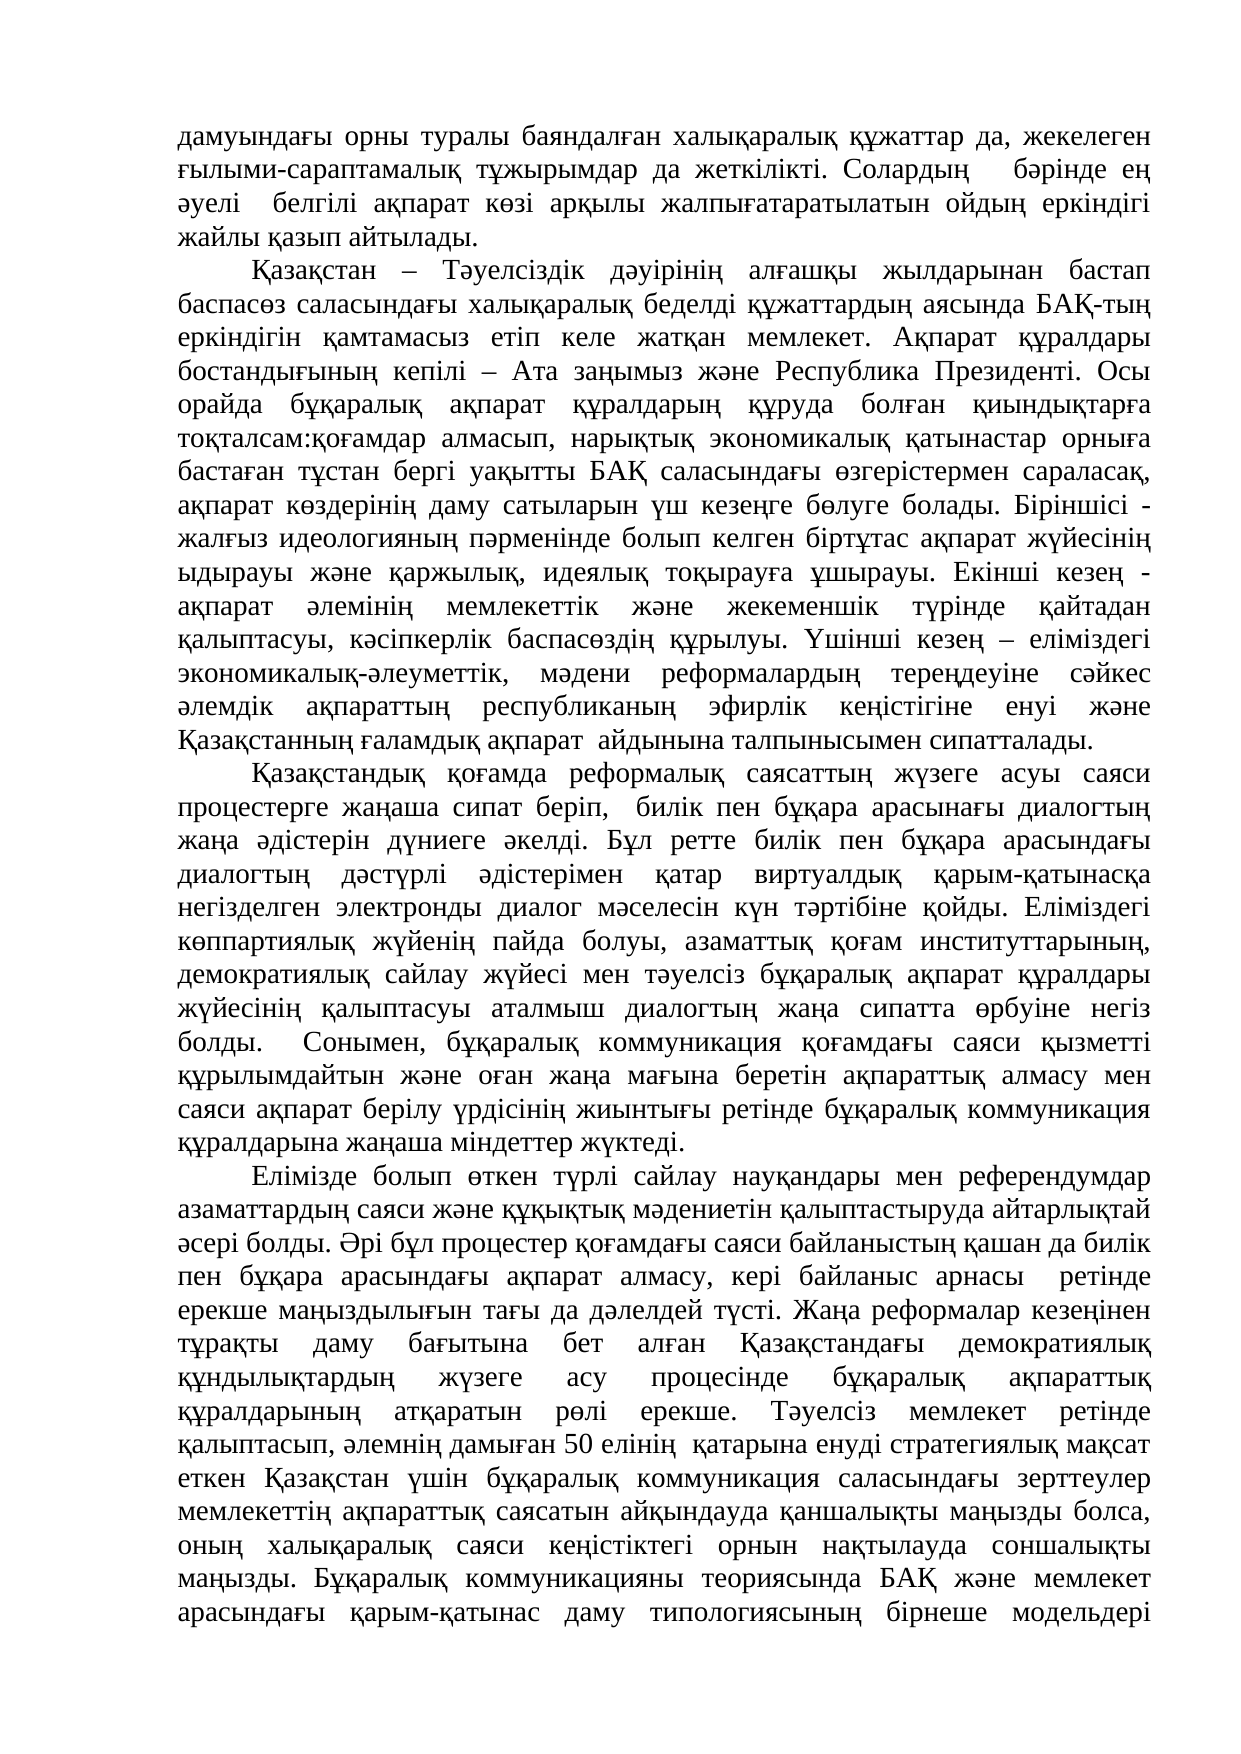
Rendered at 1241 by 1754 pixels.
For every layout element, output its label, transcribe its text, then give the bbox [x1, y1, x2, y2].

text Қазақстан – Тәуелсіздік дәуірінің алғашқы жылдарынан бастап баспасөз саласындағы халықаралық беделді құжаттардың аясында БАҚ-тың еркіндігін қамтамасыз етіп келе жатқан мемлекет. Ақпарат құралдары бостандығының кепілі – Ата заңымыз және Республика Президенті. Осы орайда бұқаралық ақпарат құралдарың құруда болған қиындықтарға тоқталсам:қоғамдар алмасып, нарықтық экономикалық қатынастар орныға бастаған тұстан бергі уақытты БАҚ саласындағы өзгерістермен сараласақ, ақпарат көздерінің даму сатыларын үш кезеңге бөлуге болады. Біріншісі -жалғыз идеологияның пәрменінде болып келген біртұтас ақпарат жүйесінің ыдырауы және қаржылық, идеялық тоқырауға ұшырауы. Екінші кезең - ақпарат әлемінің мемлекеттік және жекеменшік түрінде қайтадан қалыптасуы, кәсіпкерлік баспасөздің құрылуы. Үшінші кезең – еліміздегі экономикалық-әлеуметтік, мәдени реформалардың тереңдеуіне сәйкес әлемдік ақпараттың республиканың эфирлік кеңістігіне енуі және Қазақстанның ғаламдық ақпарат айдынына талпынысымен сипатталады. [177, 252, 1152, 755]
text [177, 118, 1152, 252]
text Қазақстандық қоғамда реформалық саясаттың жүзеге асуы саяси процестерге жаңаша сипат беріп, билік пен бұқара арасынағы диалогтың жаңа әдістерін дүниеге әкелді. Бұл ретте билік пен бұқара арасындағы диалогтың дәстүрлі әдістерімен қатар виртуалдық қарым-қатынасқа негізделген электронды диалог мәселесін күн тәртібіне қойды. Еліміздегі көппартиялық жүйенің пайда болуы, азаматтық қоғам институттарының, демократиялық сайлау жүйесі мен тәуелсіз бұқаралық ақпарат құралдары жүйесінің қалыптасуы аталмыш диалогтың жаңа сипатта өрбуіне негіз болды. Сонымен, бұқаралық коммуникация қоғамдағы саяси қызметті құрылымдайтын және оған жаңа мағына беретін ақпараттық алмасу мен саяси ақпарат берілу үрдісінің жиынтығы ретінде бұқаралық коммуникация құралдарына жаңаша міндеттер жүктеді. [177, 755, 1152, 1158]
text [177, 1158, 1152, 1627]
